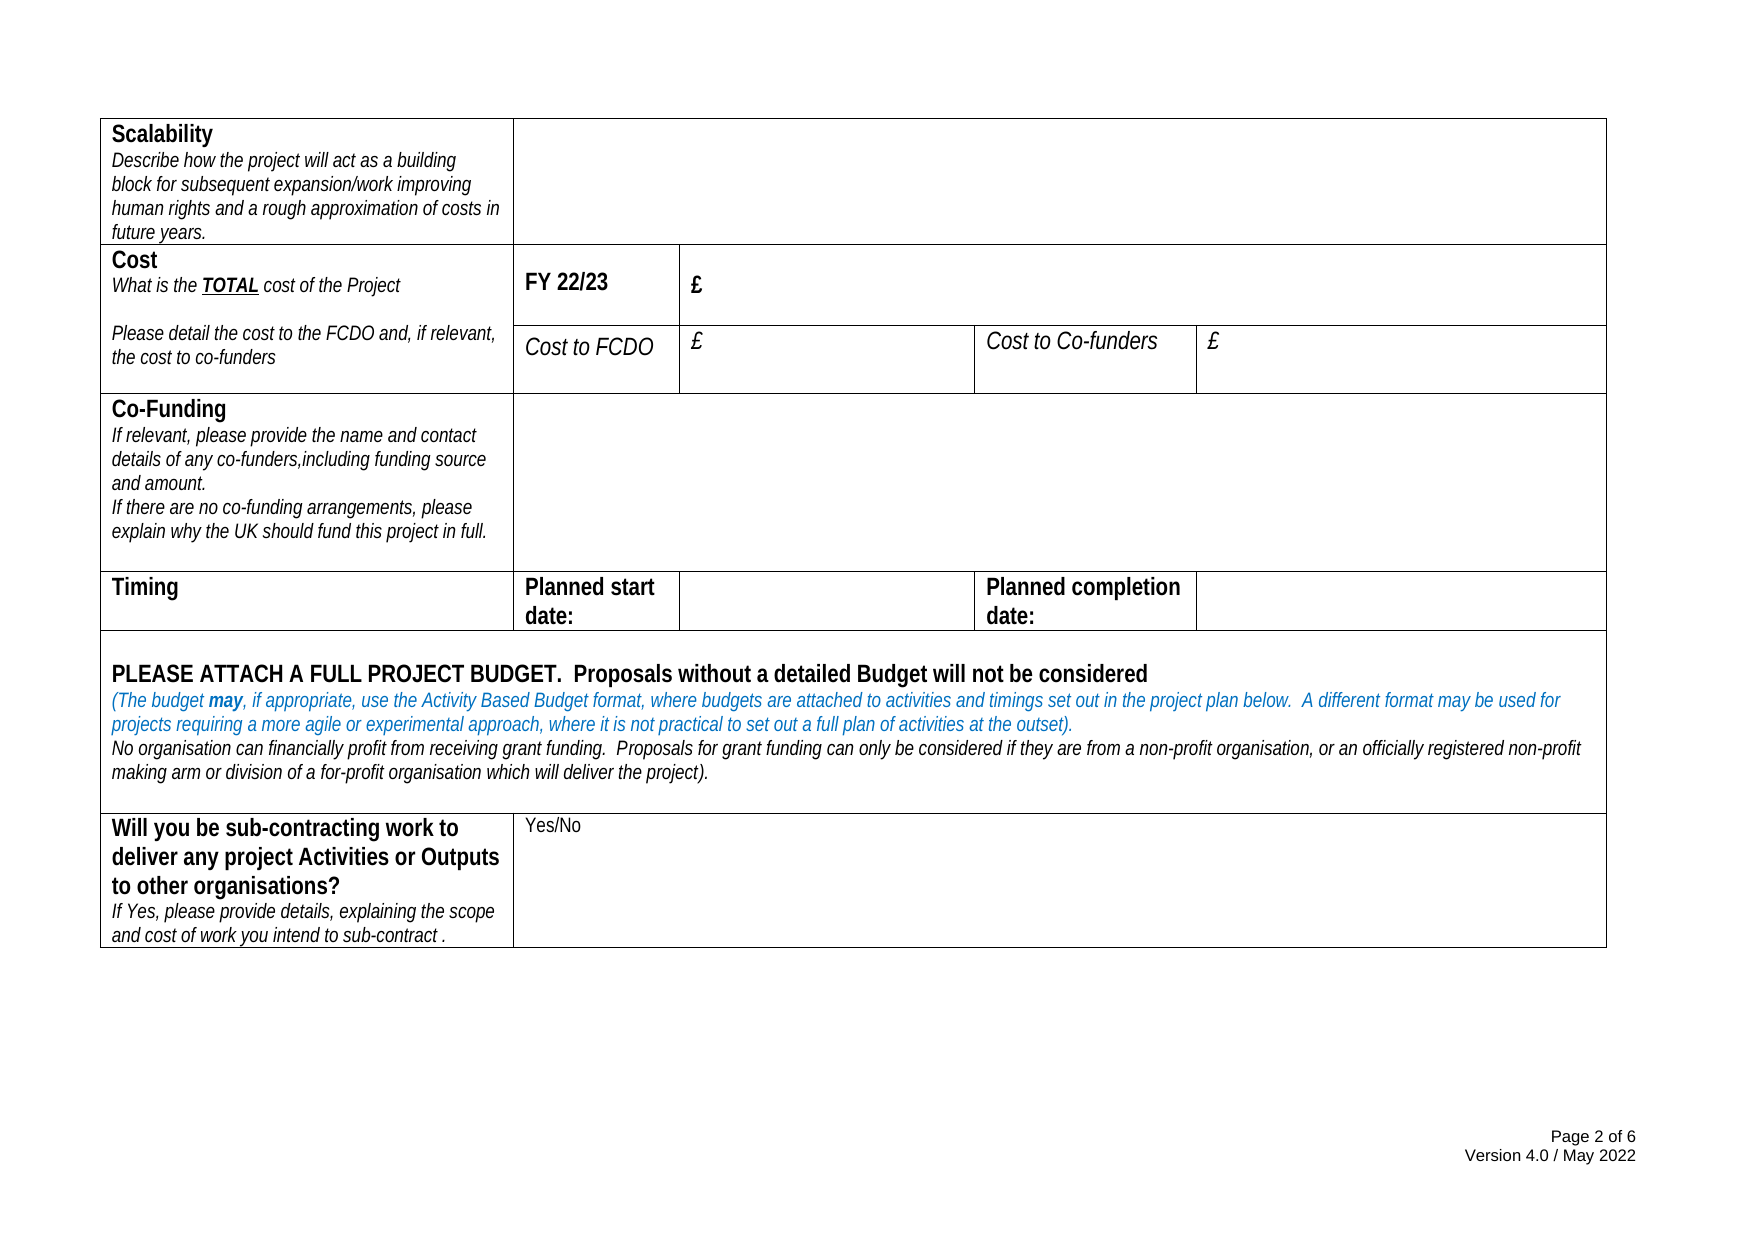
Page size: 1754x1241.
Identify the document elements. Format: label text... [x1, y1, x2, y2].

table_cell PLEASE ATTACH A FULL PROJECT BUDGET. Proposals without a detailed Budget will not be considered (The budget may, if appropriate, use the Activity Based Budget format, where budgets are attached to activities and timings set out in the project plan below. A different format may be used for projects requiring a more agile or experimental approach, where it is not practical to set out a full plan of activities at the outset). No organisation can financially profit from receiving grant funding. Proposals for grant funding can only be considered if they are from a non-profit organisation, or an officially registered non-profit making arm or division of a for-profit organisation which will deliver the project). [101, 631, 1606, 812]
table_cell FY 22/23 [514, 245, 679, 325]
table_cell £ [1197, 326, 1606, 393]
table_cell Will you be sub-contracting work to deliver any project Activities or Outputs to other organisations? If Yes, please provide details, explaining the scope and cost of work you intend to sub-contract . [101, 814, 513, 947]
table_cell [514, 119, 1606, 244]
table_cell Timing [101, 572, 513, 629]
table_cell Cost to FCDO [514, 326, 679, 393]
table_cell [514, 394, 1606, 571]
table_cell Planned completion date: [975, 572, 1196, 629]
table_cell £ [680, 245, 1606, 325]
table_cell Planned start date: [514, 572, 679, 629]
table_cell Scalability Describe how the project will act as a building block for subsequent expansion/work improving human rights and a rough approximation of costs in future years. [101, 119, 513, 244]
table_cell [680, 572, 974, 629]
table_cell £ [680, 326, 974, 393]
table_cell Yes/No [514, 814, 1606, 947]
table_cell Cost What is the TOTAL cost of the Project Please detail the cost to the FCDO and, if relevant, the cost to co-funders [101, 245, 513, 393]
table_cell Cost to Co-funders [975, 326, 1196, 393]
table_cell Co-Funding If relevant, please provide the name and contact details of any co-funders,including funding source and amount. If there are no co-funding arrangements, please explain why the UK should fund this project in full. [101, 394, 513, 571]
table_cell [1197, 572, 1606, 629]
